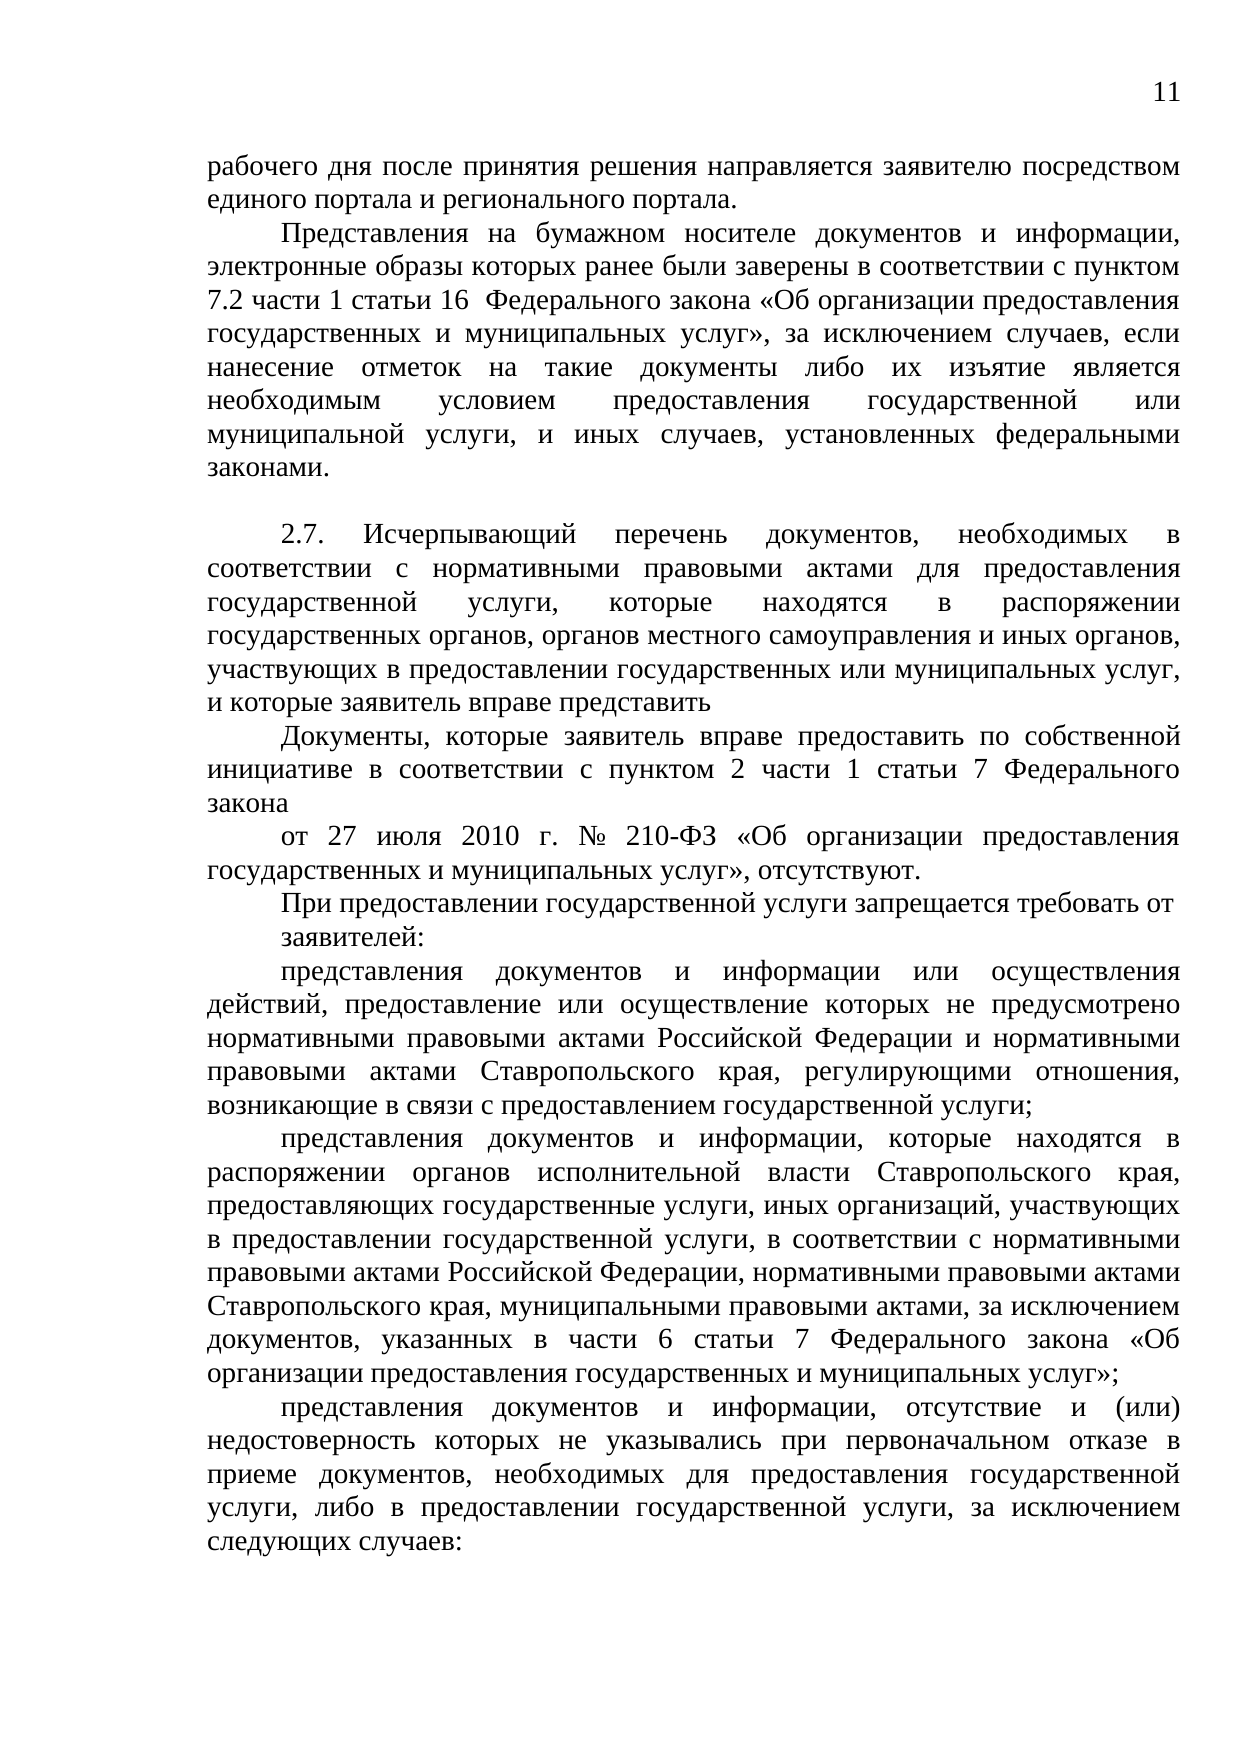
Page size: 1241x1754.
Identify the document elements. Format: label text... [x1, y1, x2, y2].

text представления документов и информации, отсутствие и (или) недостоверность которых не указывались при первоначальном отказе в приеме документов, необходимых для предоставления государственной услуги, либо в предоставлении государственной услуги, за исключением следующих случаев: [207, 1389, 1181, 1556]
text представления документов и информации, которые находятся в распоряжении органов исполнительной власти Ставропольского края, предоставляющих государственные услуги, иных организаций, участвующих в предоставлении государственной услуги, в соответствии с нормативными правовыми актами Российской Федерации, нормативными правовыми актами Ставропольского края, муниципальными правовыми актами, за исключением документов, указанных в части 6 статьи 7 Федерального закона «Об организации предоставления государственных и муниципальных услуг»; [207, 1120, 1181, 1389]
text заявителей: [207, 919, 1181, 953]
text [207, 148, 1181, 215]
text от 27 июля 2010 г. № 210-ФЗ «Об организации предоставления государственных и муниципальных услуг», отсутствуют. [207, 818, 1181, 886]
text Документы, которые заявитель вправе предоставить по собственной инициативе в соответствии с пунктом 2 части 1 статьи 7 Федерального закона [207, 718, 1181, 818]
text 2.7. Исчерпывающий перечень документов, необходимых в соответствии с нормативными правовыми актами для предоставления государственной услуги, которые находятся в распоряжении государственных органов, органов местного самоуправления и иных органов, участвующих в предоставлении государственных или муниципальных услуг, и которые заявитель вправе представить [207, 517, 1181, 718]
text Представления на бумажном носителе документов и информации, электронные образы которых ранее были заверены в соответствии с пунктом 7.2 части 1 статьи 16 Федерального закона «Об организации предоставления государственных и муниципальных услуг», за исключением случаев, если нанесение отметок на такие документы либо их изъятие является необходимым условием предоставления государственной или муниципальной услуги, и иных случаев, установленных федеральными законами. [207, 215, 1181, 483]
text При предоставлении государственной услуги запрещается требовать от [207, 886, 1181, 919]
text представления документов и информации или осуществления действий, предоставление или осуществление которых не предусмотрено нормативными правовыми актами Российской Федерации и нормативными правовыми актами Ставропольского края, регулирующими отношения, возникающие в связи с предоставлением государственной услуги; [207, 953, 1181, 1120]
